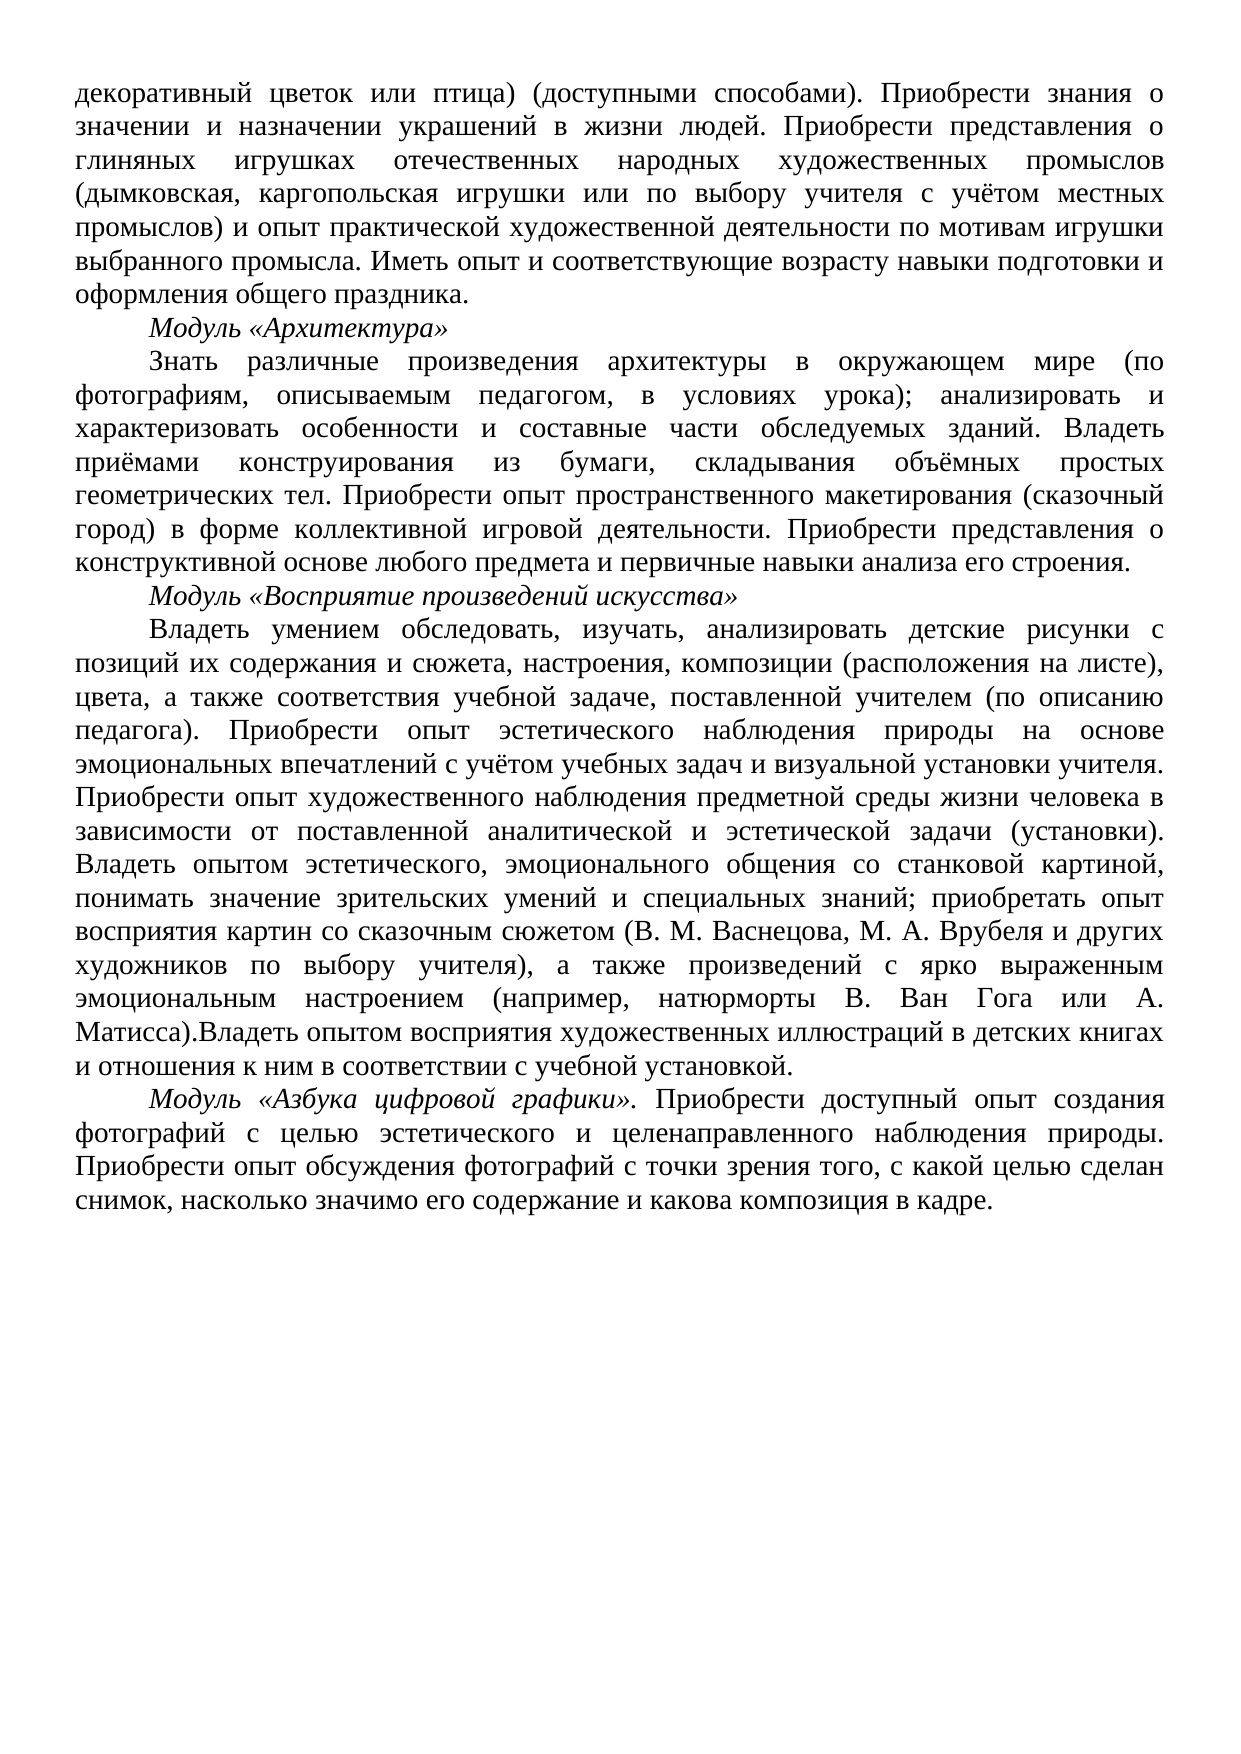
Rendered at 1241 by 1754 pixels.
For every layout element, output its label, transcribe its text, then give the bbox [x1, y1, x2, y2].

text Модуль «Азбука цифровой графики». Приобрести доступный опыт создания фотографий с целью эстетического и целенаправленного наблюдения природы. Приобрести опыт обсуждения фотографий с точки зрения того, с какой целью сделан снимок, насколько значимо его содержание и какова композиция в кадре. [75, 1081, 1165, 1215]
text Модуль «Восприятие произведений искусства» [75, 578, 1165, 612]
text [75, 75, 1165, 310]
text Владеть умением обследовать, изучать, анализировать детские рисунки с позиций их содержания и сюжета, настроения, композиции (расположения на листе), цвета, а также соответствия учебной задаче, поставленной учителем (по описанию педагога). Приобрести опыт эстетического наблюдения природы на основе эмоциональных впечатлений с учётом учебных задач и визуальной установки учителя. Приобрести опыт художественного наблюдения предметной среды жизни человека в зависимости от поставленной аналитической и эстетической задачи (установки). Владеть опытом эстетического, эмоционального общения со станковой картиной, понимать значение зрительских умений и специальных знаний; приобретать опыт восприятия картин со сказочным сюжетом (В. М. Васнецова, М. А. Врубеля и других художников по выбору учителя), а также произведений с ярко выраженным эмоциональным настроением (например, натюрморты В. Ван Гога или А. Матисса).Владеть опытом восприятия художественных иллюстраций в детских книгах и отношения к ним в соответствии с учебной установкой. [75, 612, 1165, 1081]
text Модуль «Архитектура» [75, 310, 1165, 343]
text Знать различные произведения архитектуры в окружающем мире (по фотографиям, описываемым педагогом, в условиях урока); анализировать и характеризовать особенности и составные части обследуемых зданий. Владеть приёмами конструирования из бумаги, складывания объёмных простых геометрических тел. Приобрести опыт пространственного макетирования (сказочный город) в форме коллективной игровой деятельности. Приобрести представления о конструктивной основе любого предмета и первичные навыки анализа его строения. [75, 343, 1165, 578]
